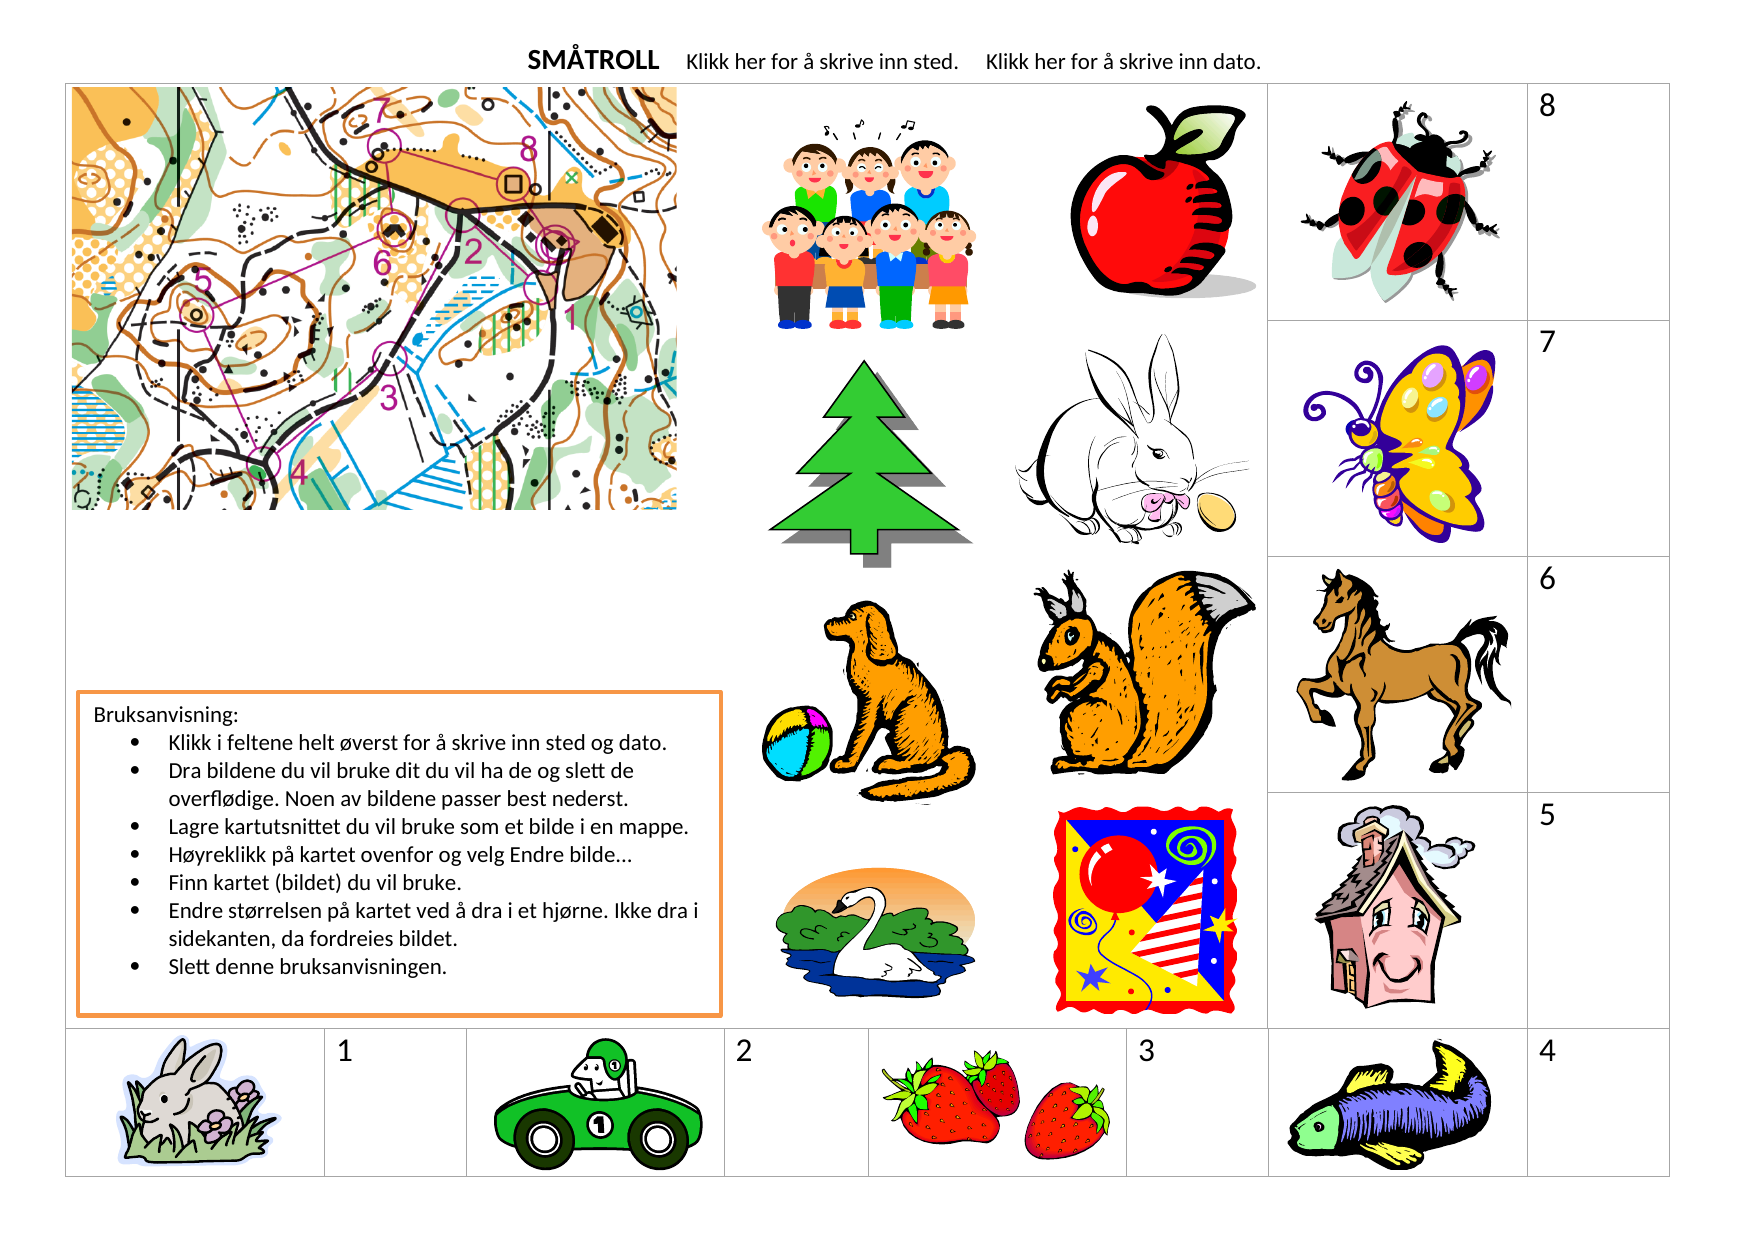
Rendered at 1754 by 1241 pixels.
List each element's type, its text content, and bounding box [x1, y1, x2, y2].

picture [71, 87, 677, 510]
table_cell 4 [1528, 1029, 1669, 1176]
table_cell 2 [725, 1029, 868, 1176]
table_header [1268, 84, 1527, 319]
table_cell 3 [1127, 1029, 1268, 1176]
table_cell [1268, 557, 1527, 792]
table_cell [1269, 1029, 1527, 1176]
table_cell 6 [1528, 557, 1669, 792]
text SMÅTROLL [77, 41, 1713, 77]
table_cell 1 [325, 1029, 466, 1176]
table_cell [869, 1029, 1126, 1176]
table_header 8 [1528, 84, 1669, 319]
table_cell 7 [1528, 321, 1669, 556]
table_header [66, 84, 1267, 1028]
table_cell [66, 1029, 324, 1176]
table_cell 5 [1528, 793, 1669, 1028]
table_cell [467, 1029, 724, 1176]
table_cell [1268, 793, 1527, 1028]
table_cell [1268, 321, 1527, 556]
